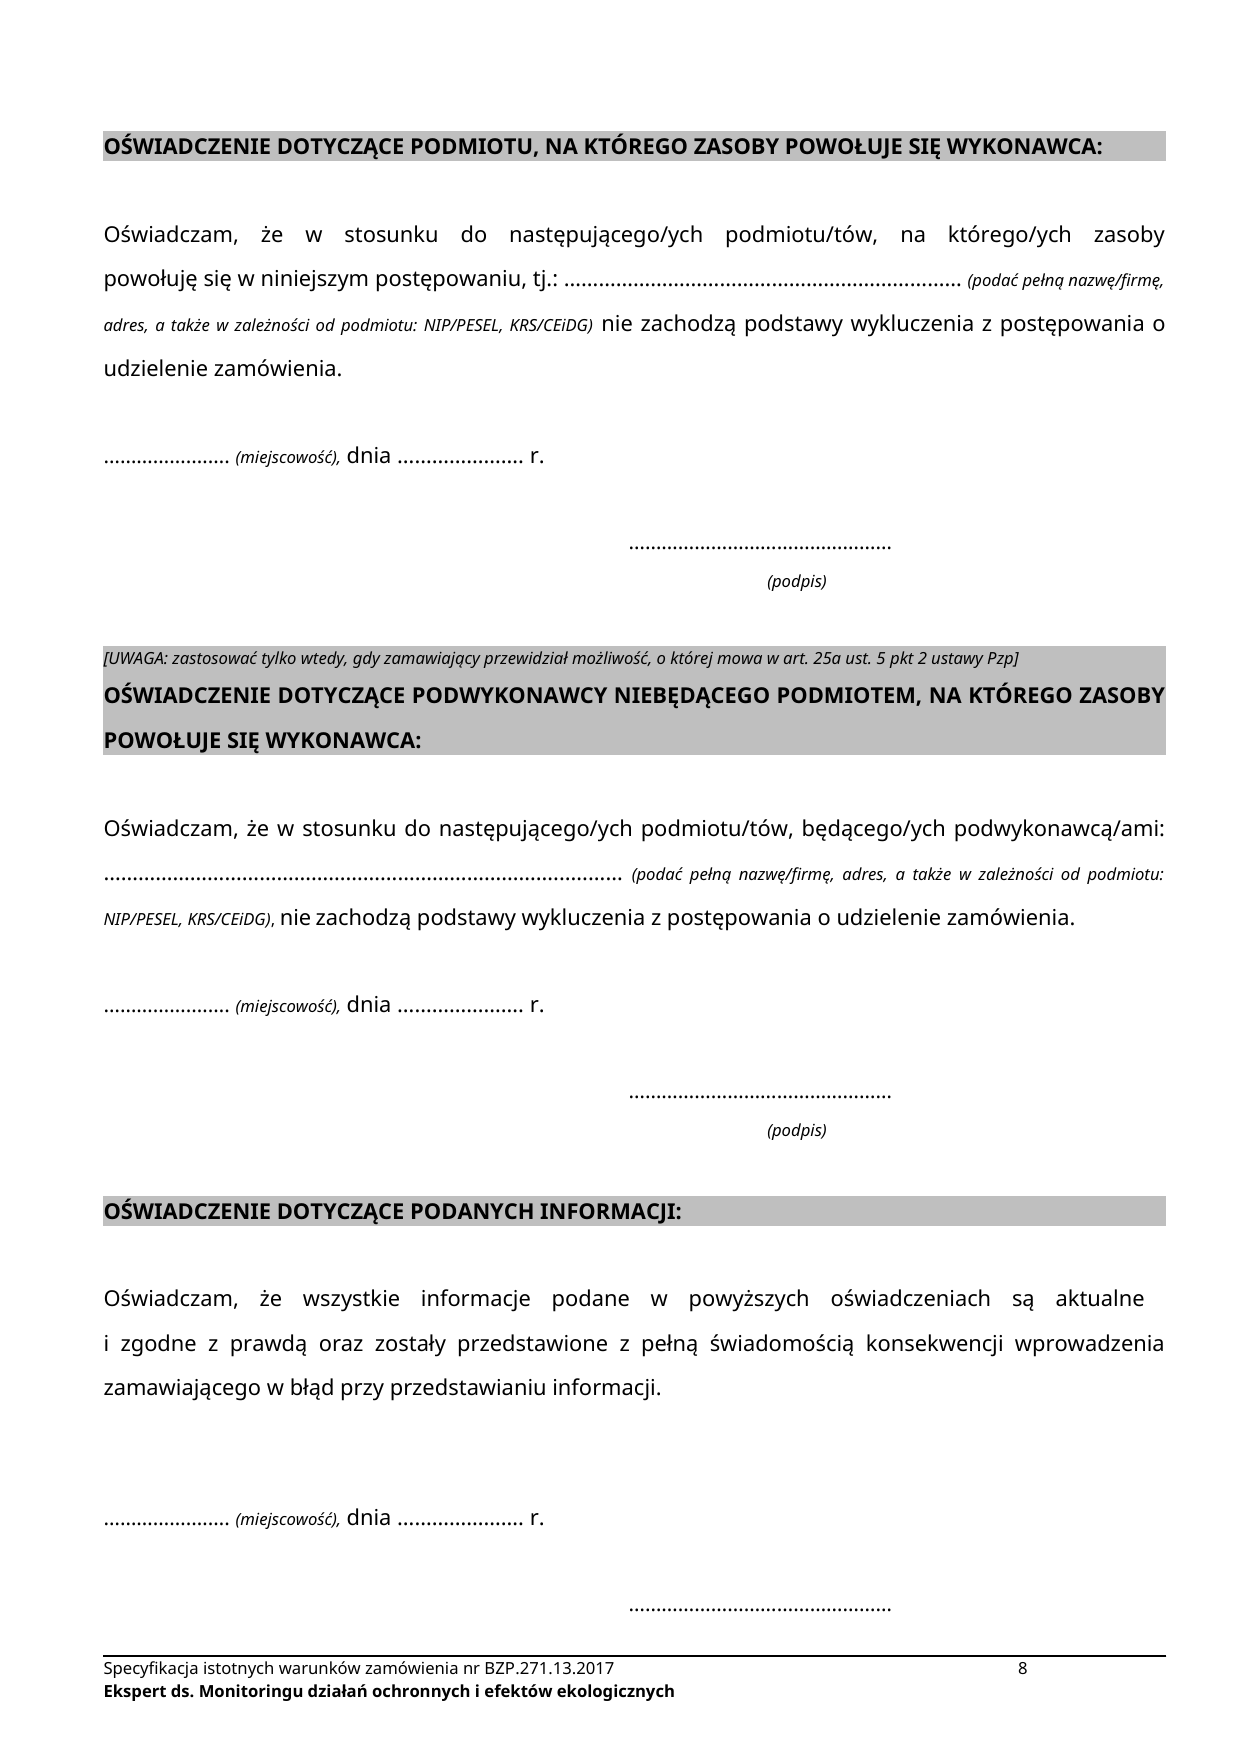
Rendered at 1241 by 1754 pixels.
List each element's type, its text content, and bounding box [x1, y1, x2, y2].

text Oświadczam, że w stosunku do następującego/ych podmiotu/tów, na którego/ych zasoby powołuję się w niniejszym postępowaniu, tj.: …………………………………………………………… (podać pełną nazwę/firmę, adres, a także w zależności od podmiotu: NIP/PESEL, KRS/CEiDG) nie zachodzą podstawy wykluczenia z postępowania o udzielenie zamówienia. [103, 218, 1166, 382]
text Oświadczam, że w stosunku do następującego/ych podmiotu/tów, będącego/ych podwykonawcą/ami: ……………………………………………………………………..….…… (podać pełną nazwę/firmę, adres, a także w zależności od podmiotu: NIP/PESEL, KRS/CEiDG), nie zachodzą podstawy wykluczenia z postępowania o udzielenie zamówienia. [103, 812, 1166, 932]
text …………….……. (miejscowość), dnia …………………. r. [103, 989, 1166, 1019]
text (podpis) [693, 570, 1166, 592]
text OŚWIADCZENIE DOTYCZĄCE PODMIOTU, NA KTÓREGO ZASOBY POWOŁUJE SIĘ WYKONAWCA: [103, 131, 1166, 161]
text ………………………………………… [103, 1589, 1166, 1618]
text [UWAGA: zastosować tylko wtedy, gdy zamawiający przewidział możliwość, o której mowa w art. 25a ust. 5 pkt 2 ustawy Pzp] [103, 646, 1166, 669]
text ………………………………………… [103, 527, 1166, 556]
text ………………………………………… [103, 1076, 1166, 1105]
text OŚWIADCZENIE DOTYCZĄCE PODANYCH INFORMACJI: [103, 1196, 1166, 1226]
text (podpis) [693, 1119, 1166, 1142]
text OŚWIADCZENIE DOTYCZĄCE PODWYKONAWCY NIEBĘDĄCEGO PODMIOTEM, NA KTÓREGO ZASOBY POWOŁUJE SIĘ WYKONAWCA: [103, 681, 1166, 755]
text …………….……. (miejscowość), dnia …………………. r. [103, 1502, 1166, 1532]
text …………….……. (miejscowość), dnia …………………. r. [103, 440, 1166, 470]
text Oświadczam, że wszystkie informacje podane w powyższych oświadczeniach są aktualne i zgodne z prawdą oraz zostały przedstawione z pełną świadomością konsekwencji wprowadzenia zamawiającego w błąd przy przedstawianiu informacji. [103, 1283, 1166, 1402]
